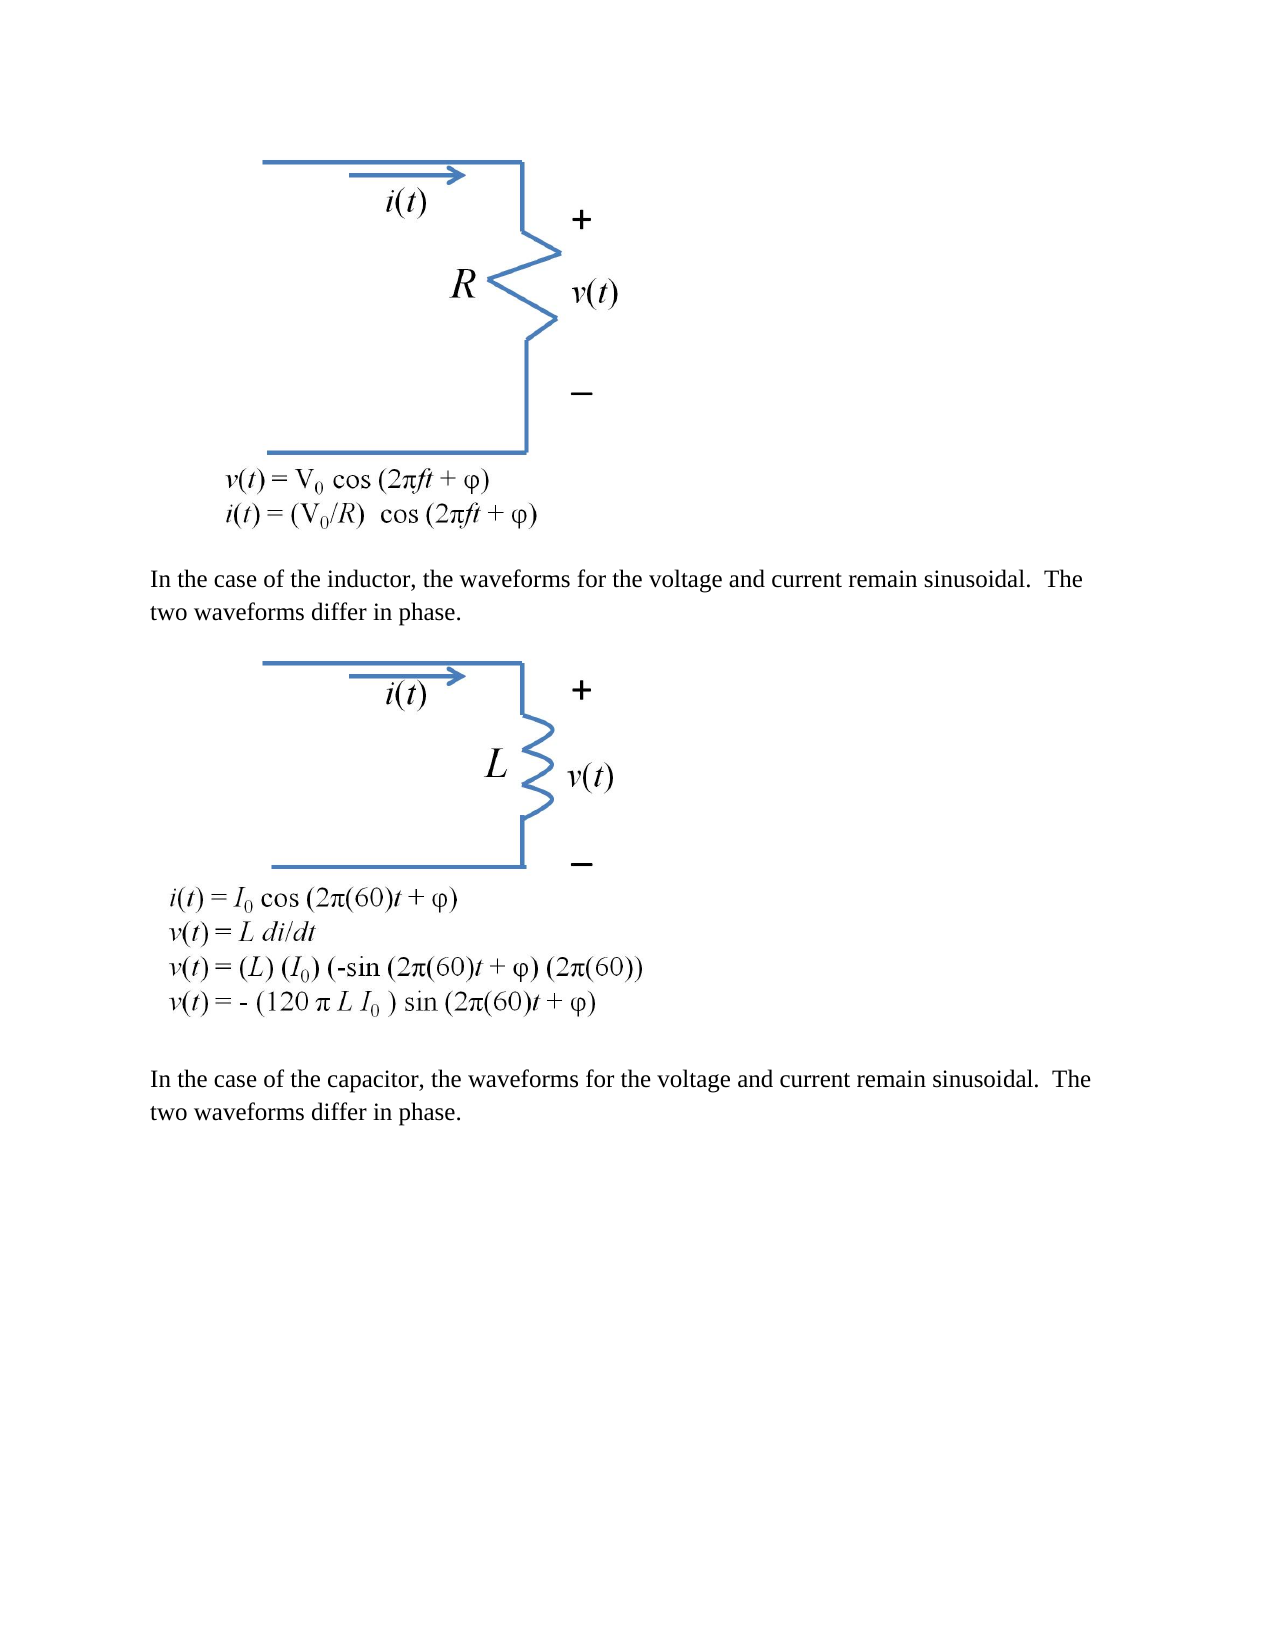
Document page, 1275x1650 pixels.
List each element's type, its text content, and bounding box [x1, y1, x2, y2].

text In the case of the inductor, the waveforms for the voltage and current remain sinusoidal. The two waveforms differ in phase. [150, 564, 1125, 626]
text In the case of the capacitor, the waveforms for the voltage and current remain sinusoidal. The two waveforms differ in phase. [150, 1064, 1125, 1126]
picture [150, 150, 669, 539]
picture [150, 650, 669, 1040]
